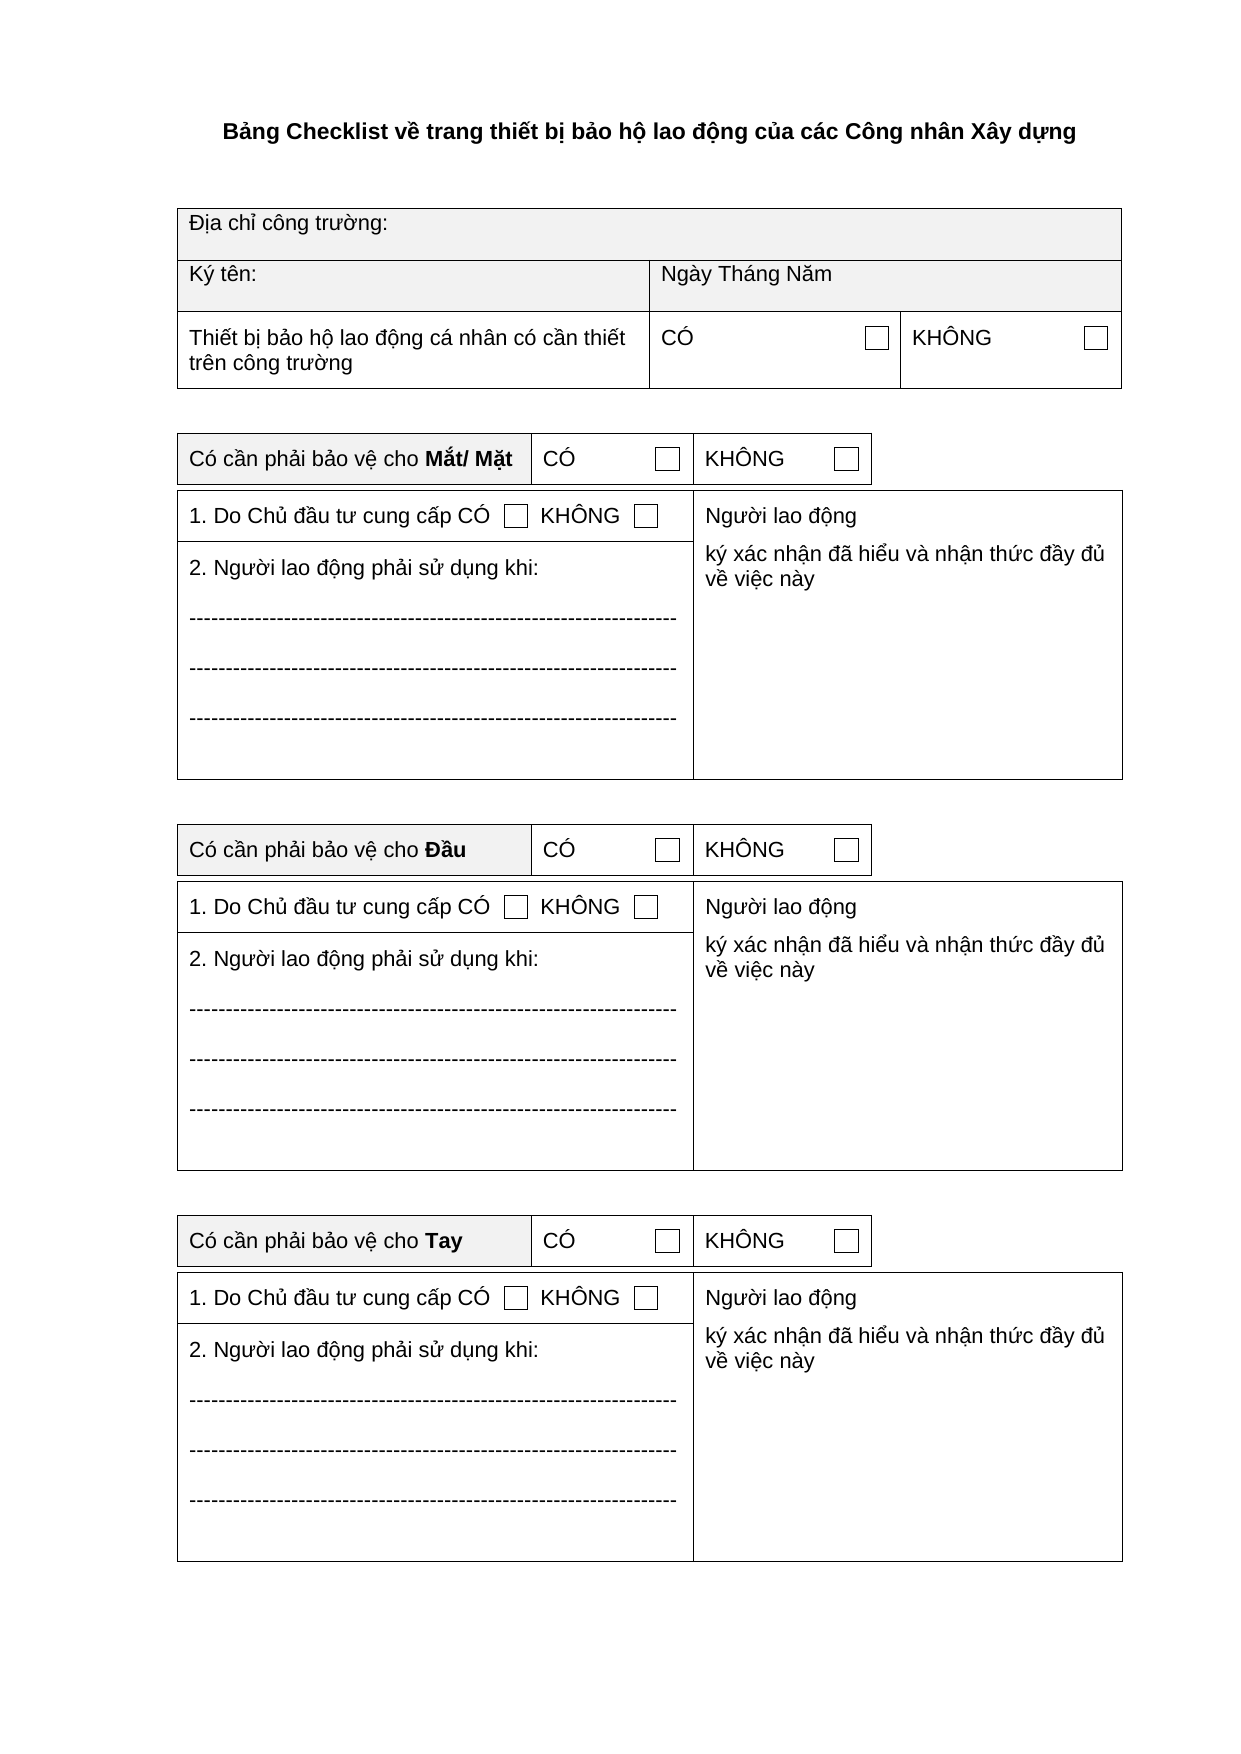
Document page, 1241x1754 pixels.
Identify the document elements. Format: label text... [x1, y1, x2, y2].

table_cell Ngày Tháng Năm [650, 261, 1121, 311]
table_header Địa chỉ công trường: [178, 209, 1121, 260]
table_header CÓ [532, 825, 693, 875]
table_header CÓ [532, 434, 693, 484]
table_header 1. Do Chủ đầu tư cung cấp CÓ KHÔNG [178, 491, 693, 541]
table_header 1. Do Chủ đầu tư cung cấp CÓ KHÔNG [178, 1273, 693, 1323]
table_header 1. Do Chủ đầu tư cung cấp CÓ KHÔNG [178, 882, 693, 932]
table_header KHÔNG [694, 825, 871, 875]
table_header Có cần phải bảo vệ cho Mắt/ Mặt [178, 434, 531, 484]
table_cell KHÔNG [901, 312, 1121, 388]
table_header KHÔNG [694, 1216, 871, 1266]
table_header KHÔNG [694, 434, 871, 484]
text Bảng Checklist về trang thiết bị bảo hộ lao động của các Công nhân Xây dựng [177, 118, 1122, 144]
table_header CÓ [532, 1216, 693, 1266]
table_cell Ký tên: [178, 261, 649, 311]
table_header Có cần phải bảo vệ cho Tay [178, 1216, 531, 1266]
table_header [694, 1273, 1122, 1561]
table_header Người lao động ký xác nhận đã hiểu và nhận thức đầy đủ về việc này [694, 882, 1122, 1170]
table_header Người lao động ký xác nhận đã hiểu và nhận thức đầy đủ về việc này [694, 491, 1122, 779]
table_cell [178, 1324, 693, 1561]
table_cell CÓ [650, 312, 900, 388]
table_cell Thiết bị bảo hộ lao động cá nhân có cần thiết trên công trường [178, 312, 649, 388]
table_header Có cần phải bảo vệ cho Đầu [178, 825, 531, 875]
